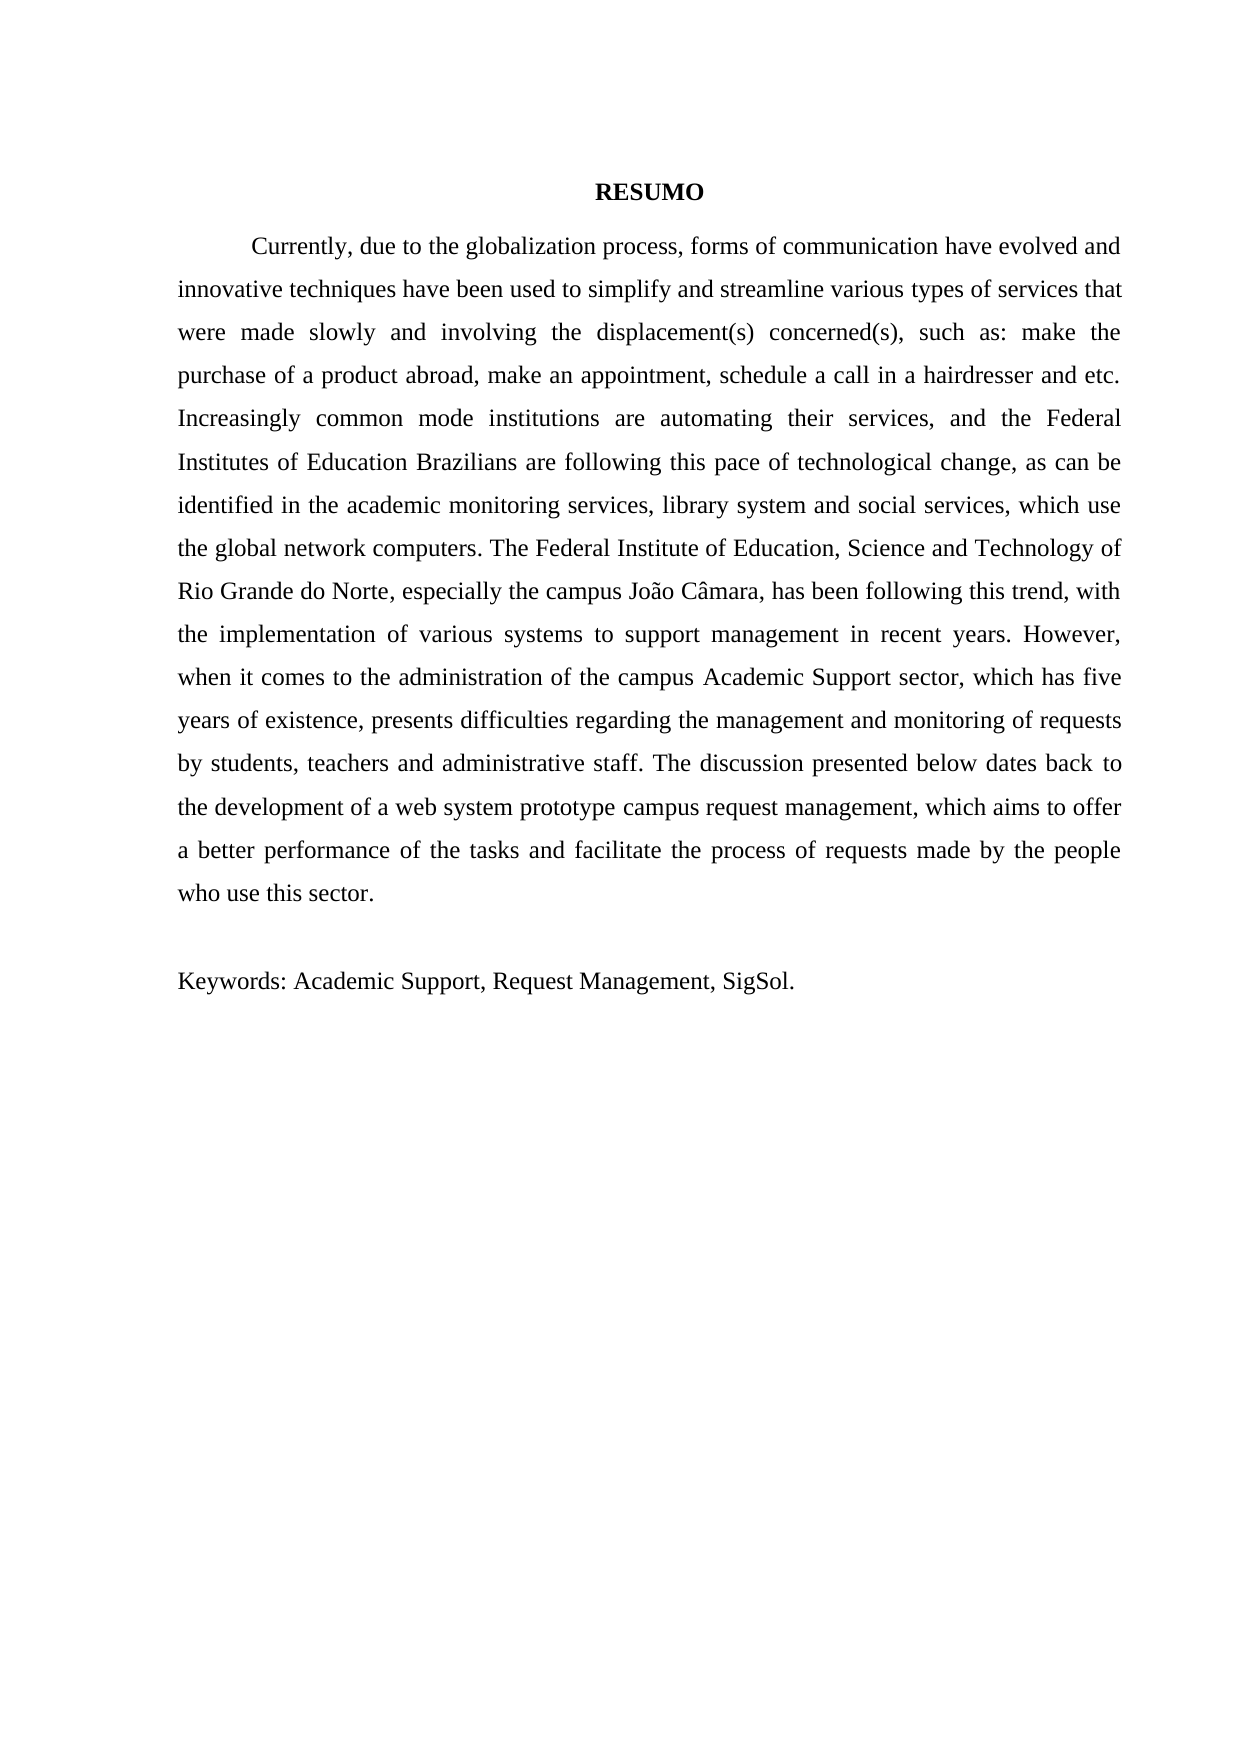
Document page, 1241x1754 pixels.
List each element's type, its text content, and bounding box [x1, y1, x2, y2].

text Keywords: Academic Support, Request Management, SigSol. [177, 966, 1122, 995]
text RESUMO [177, 177, 1122, 206]
text Currently, due to the globalization process, forms of communication have evolved and innovative techniques have been used to simplify and streamline various types of services that were made slowly and involving the displacement(s) concerned(s), such as: make the purchase of a product abroad, make an appointment, schedule a call in a hairdresser and etc. Increasingly common mode institutions are automating their services, and the Federal Institutes of Education Brazilians are following this pace of technological change, as can be identified in the academic monitoring services, library system and social services, which use the global network computers. The Federal Institute of Education, Science and Technology of Rio Grande do Norte, especially the campus João Câmara, has been following this trend, with the implementation of various systems to support management in recent years. However, when it comes to the administration of the campus Academic Support sector, which has five years of existence, presents difficulties regarding the management and monitoring of requests by students, teachers and administrative staff. The discussion presented below dates back to the development of a web system prototype campus request management, which aims to offer a better performance of the tasks and facilitate the process of requests made by the people who use this sector. [177, 231, 1122, 907]
